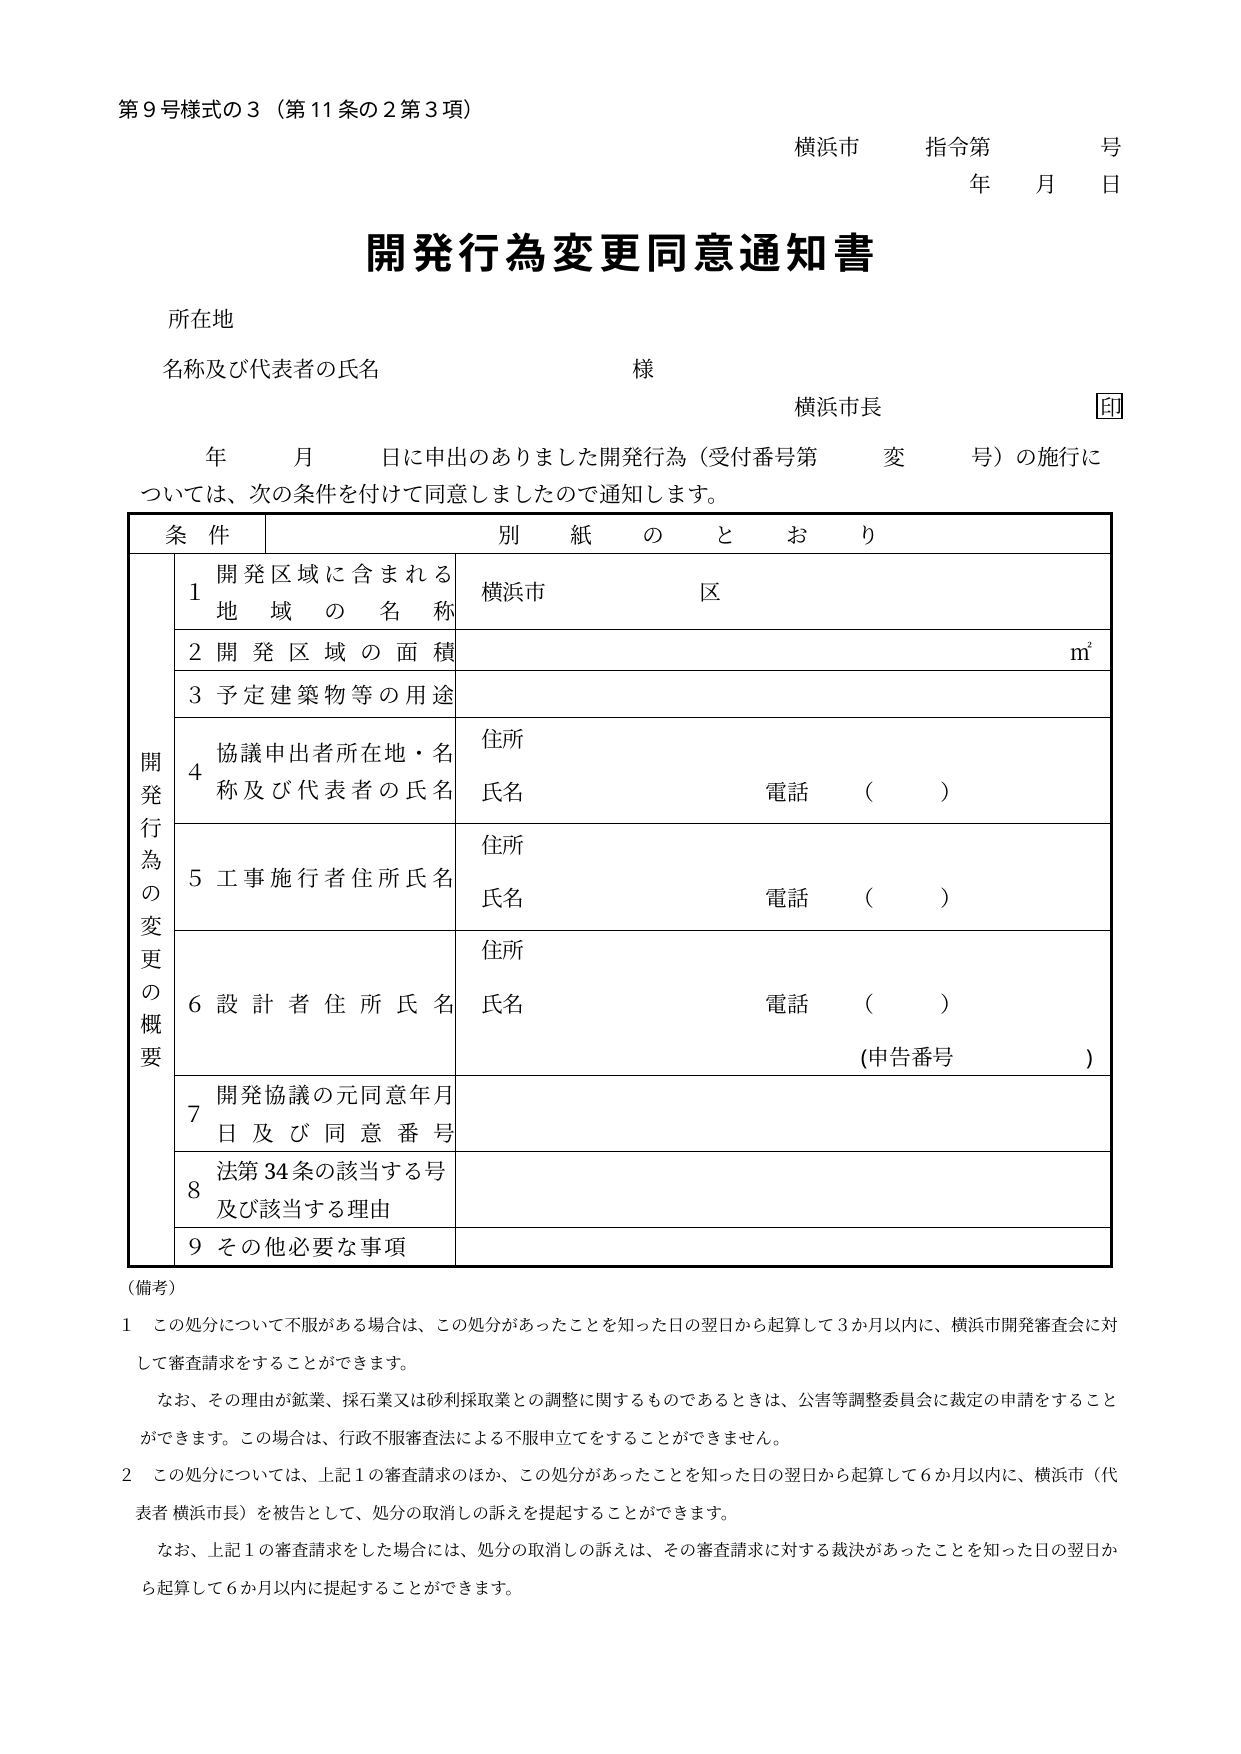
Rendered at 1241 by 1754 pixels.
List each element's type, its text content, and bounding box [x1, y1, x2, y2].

table_cell [456, 1152, 1110, 1227]
text 横浜市長 印 [118, 387, 1122, 425]
table_cell その他必要な事項 [215, 1228, 455, 1265]
text 開発行為変更同意通知書 [118, 221, 1122, 281]
table_cell ㎡ [456, 630, 1110, 669]
text 第９号様式の３（第11条の２第３項） [118, 89, 1122, 127]
table_header 条 件 [130, 515, 265, 553]
table_cell 工事施行者住所氏名 [215, 824, 455, 929]
table_cell 開発行為の変更の概要 [130, 554, 174, 1265]
table_cell [456, 671, 1110, 717]
table_cell 住所 氏名 電話 （ ） [456, 824, 1110, 929]
table_cell 法第34条の該当する号及び該当する理由 [214, 1152, 455, 1227]
table_cell 横浜市 区 [456, 554, 1110, 629]
table_cell ６ [175, 931, 215, 1074]
table_cell 予定建築物等の用途 [215, 671, 455, 717]
table_cell ４ [175, 718, 215, 823]
text 所在地 [118, 300, 1122, 337]
table_cell 住所 氏名 電話 （ ） [456, 718, 1110, 823]
table_cell 協議申出者所在地・名称及び代表者の氏名 [215, 718, 455, 823]
table_header 別 紙 の と お り [266, 515, 1110, 553]
table_cell 開発区域に含まれる 地域の名称 [215, 554, 455, 629]
text （備考） [118, 1268, 1122, 1306]
text ついては、次の条件を付けて同意しましたので通知します。 [118, 475, 1122, 512]
table_cell [456, 1228, 1110, 1265]
table_cell [456, 1076, 1110, 1151]
text なお、上記１の審査請求をした場合には、処分の取消しの訴えは、その審査請求に対する裁決があったことを知った日の翌日から起算して６か月以内に提起することができます。 [140, 1531, 1122, 1606]
text ２ この処分については、上記１の審査請求のほか、この処分があったことを知った日の翌日から起算して６か月以内に、横浜市（代表者 横浜市長）を被告として、処分の取消しの訴えを提起することができます。 [118, 1456, 1122, 1531]
table_cell ７ [175, 1076, 214, 1151]
text 名称及び代表者の氏名 様 [118, 350, 1122, 387]
text なお、その理由が鉱業、採石業又は砂利採取業との調整に関するものであるときは、公害等調整委員会に裁定の申請をすることができます。この場合は、行政不服審査法による不服申立てをすることができません。 [140, 1381, 1122, 1456]
table_cell ２ [175, 630, 215, 669]
table_cell 開発区域の面積 [215, 630, 455, 669]
text 年 月 日に申出のありました開発行為（受付番号第 変 号）の施行に [140, 437, 1122, 475]
table_cell 開発協議の元同意年月日及び同意番号 [214, 1076, 455, 1151]
table_cell ８ [175, 1152, 214, 1227]
table_cell ３ [175, 671, 215, 717]
table_cell １ [175, 554, 215, 629]
table_cell ９ [175, 1228, 215, 1265]
table_cell 設計者住所氏名 [215, 931, 455, 1074]
table_cell 住所 氏名 電話 （ ） (申告番号 ) [456, 931, 1110, 1074]
text １ この処分について不服がある場合は、この処分があったことを知った日の翌日から起算して３か月以内に、横浜市開発審査会に対して審査請求をすることができます。 [118, 1306, 1122, 1381]
text 年 月 日 [118, 164, 1122, 202]
table_cell ５ [175, 824, 215, 929]
text 横浜市 指令第 号 [118, 127, 1122, 164]
